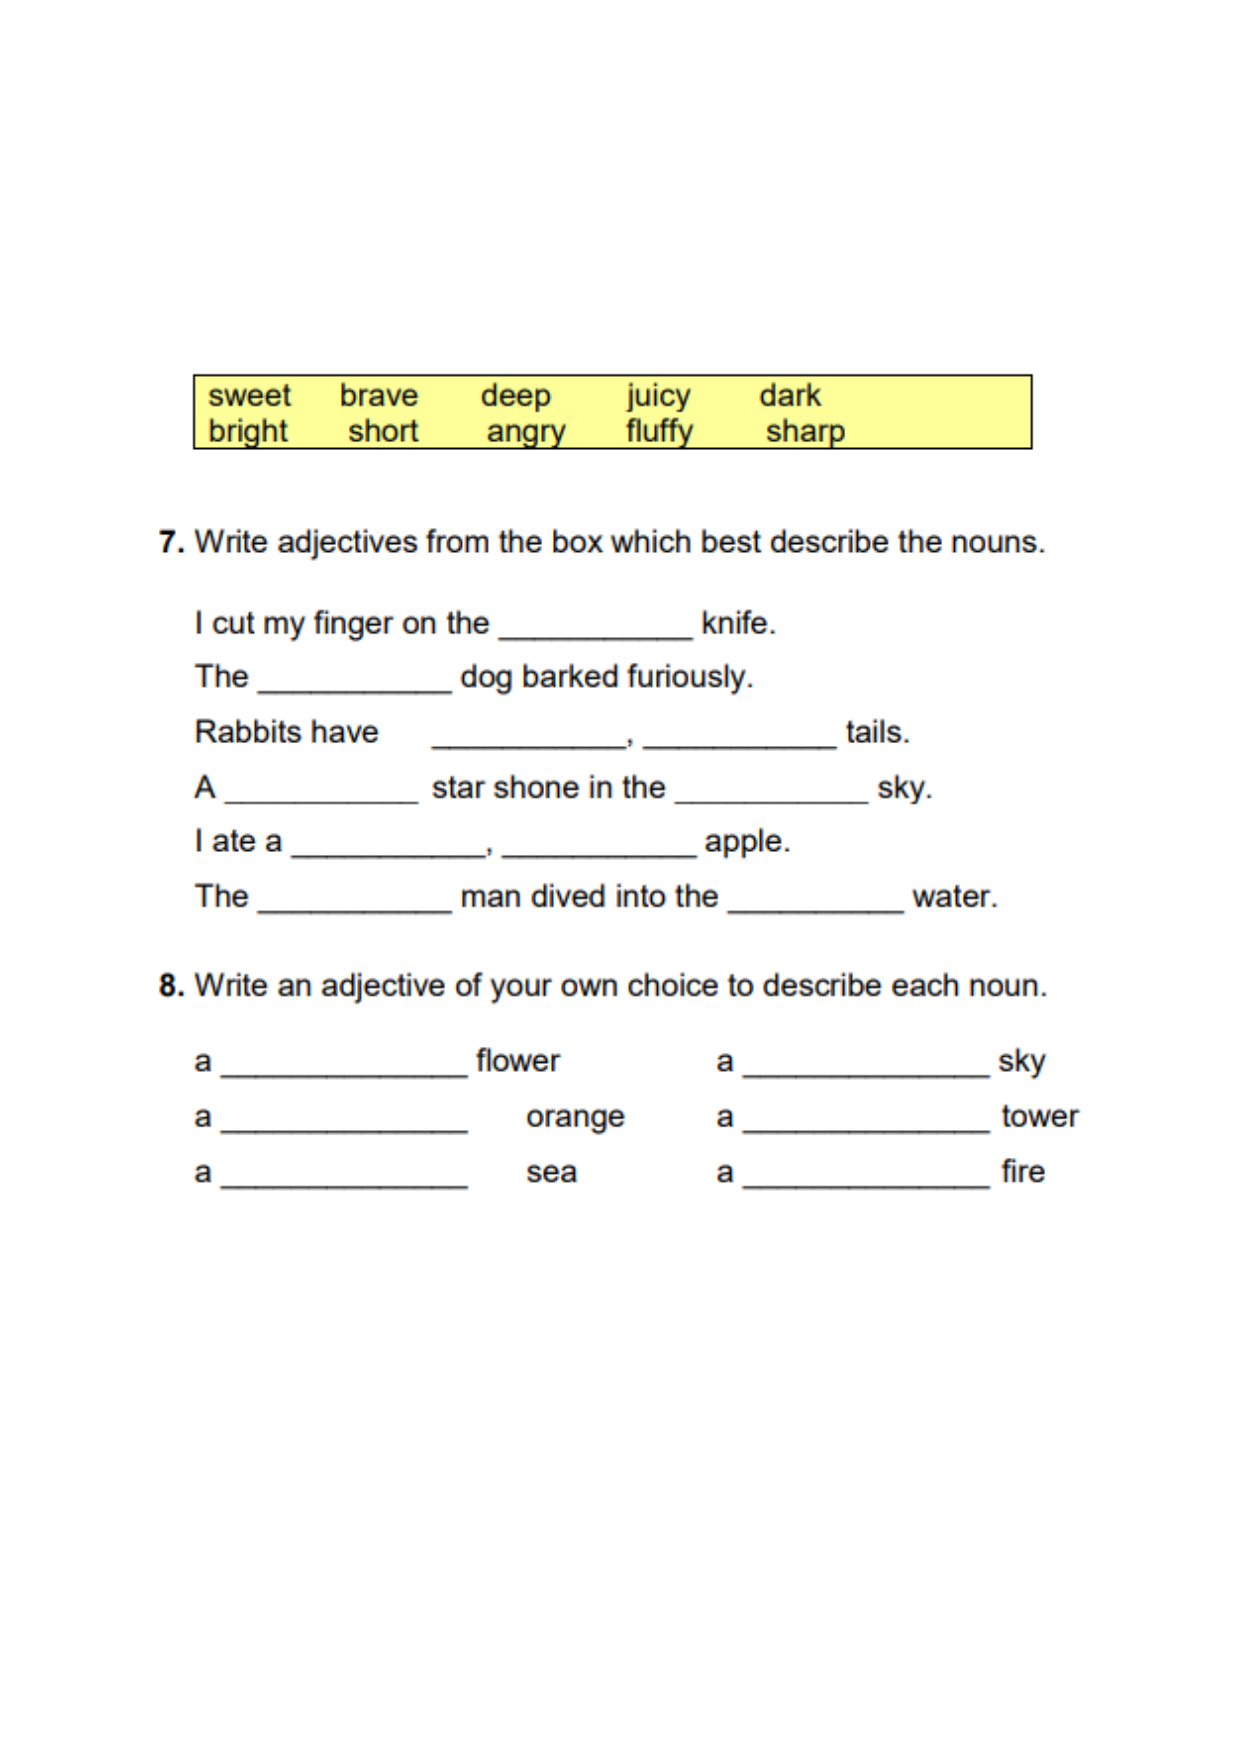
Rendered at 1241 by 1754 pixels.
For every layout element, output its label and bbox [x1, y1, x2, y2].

picture [150, 351, 1158, 1248]
